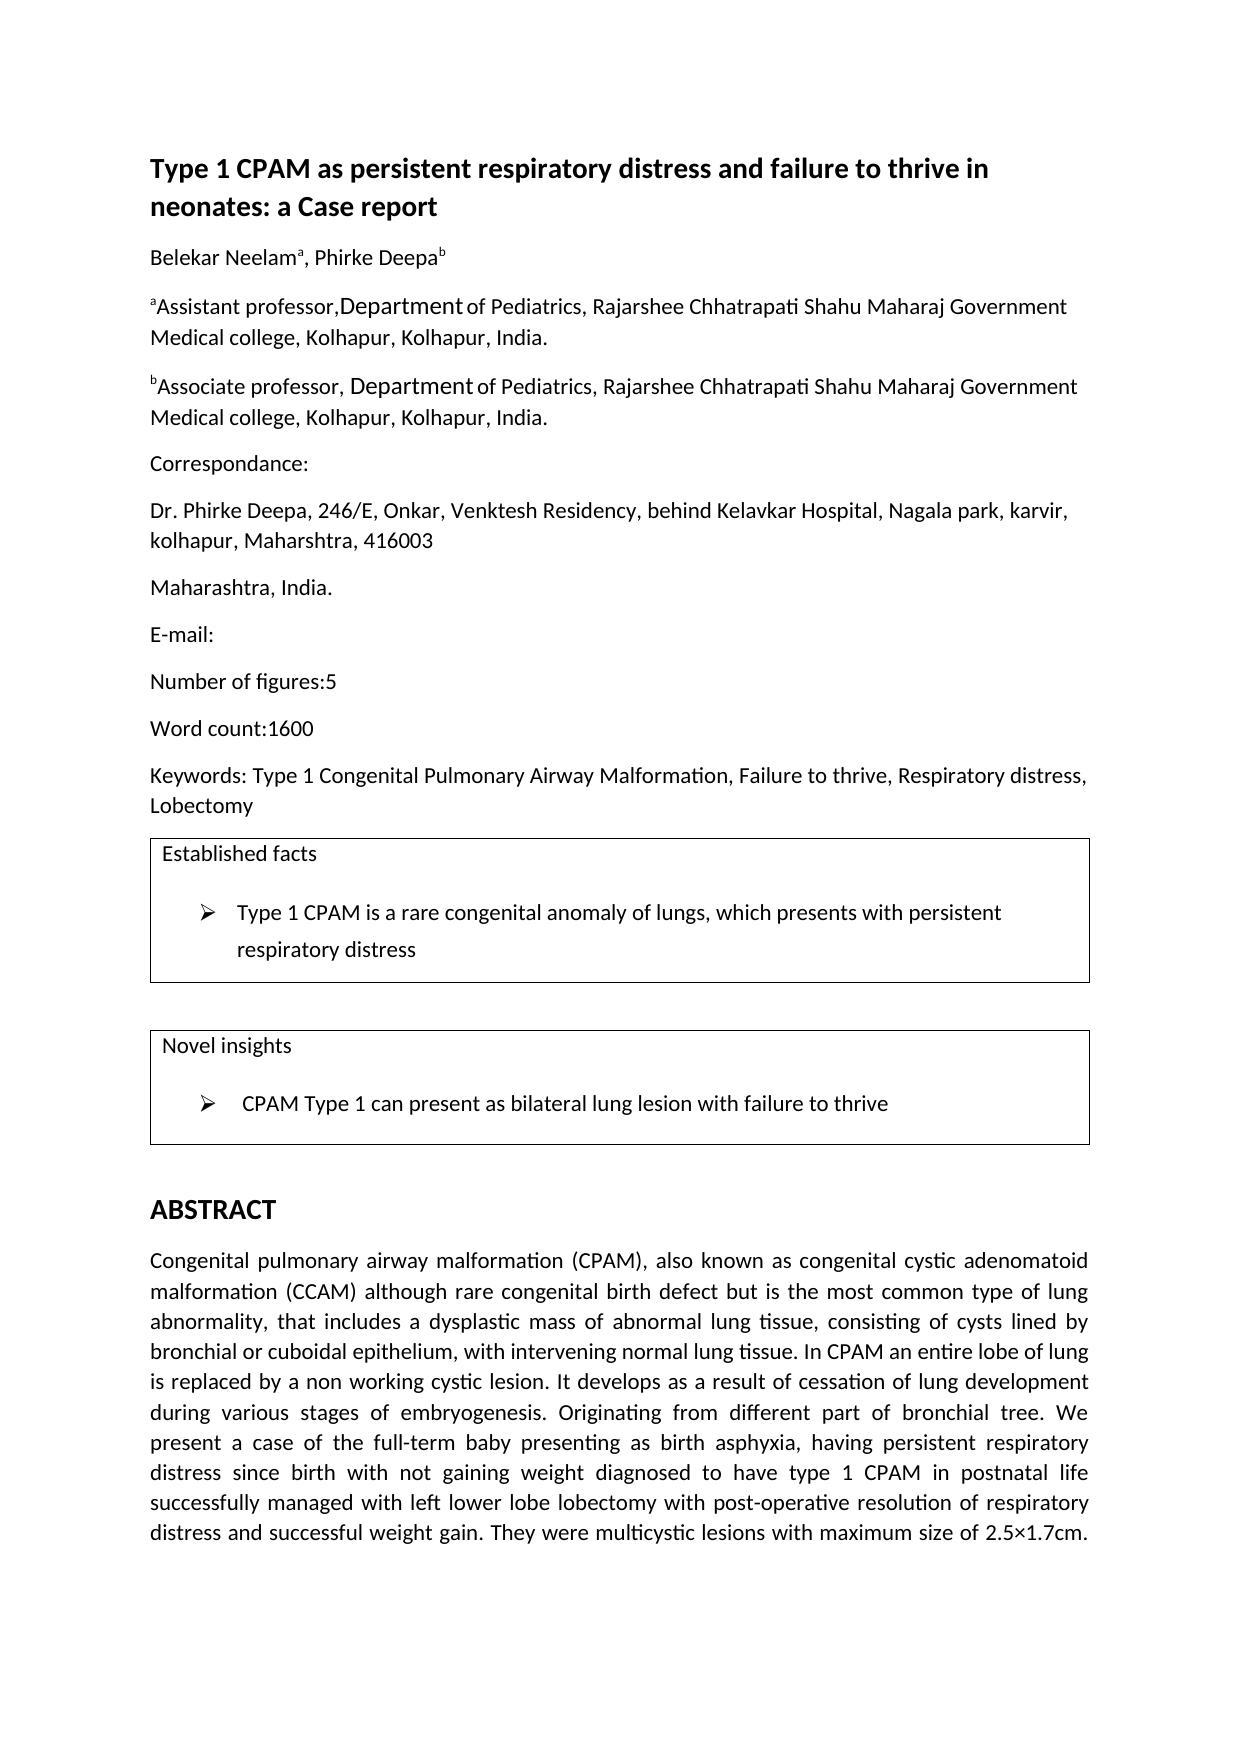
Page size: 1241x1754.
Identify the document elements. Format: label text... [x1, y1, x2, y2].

text Belekar Neelama, Phirke Deepab [150, 243, 1090, 272]
text Number of figures:5 [150, 667, 1090, 695]
table_header Established facts Type 1 CPAM is a rare congenital anomaly of lungs, which presents with persistent respiratory distress [151, 839, 1089, 982]
text bAssociate professor, Department of Pediatrics, Rajarshee Chhatrapati Shahu Maharaj Government Medical college, Kolhapur, Kolhapur, India. [150, 370, 1090, 431]
text Type 1 CPAM as persistent respiratory distress and failure to thrive in neonates: a Case report [150, 150, 1090, 224]
table_header Novel insights CPAM Type 1 can present as bilateral lung lesion with failure to thrive [151, 1031, 1089, 1143]
text ABSTRACT [150, 1191, 1090, 1227]
text Keywords: Type 1 Congenital Pulmonary Airway Malformation, Failure to thrive, Respiratory distress, Lobectomy [150, 761, 1090, 819]
text aAssistant professor,Department of Pediatrics, Rajarshee Chhatrapati Shahu Maharaj Government Medical college, Kolhapur, Kolhapur, India. [150, 290, 1090, 351]
text Word count:1600 [150, 714, 1090, 742]
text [150, 1247, 1090, 1546]
text E-mail: [150, 620, 1090, 648]
text Maharashtra, India. [150, 573, 1090, 602]
text Dr. Phirke Deepa, 246/E, Onkar, Venktesh Residency, behind Kelavkar Hospital, Nagala park, karvir, kolhapur, Maharshtra, 416003 [150, 496, 1090, 555]
text Correspondance: [150, 449, 1090, 478]
